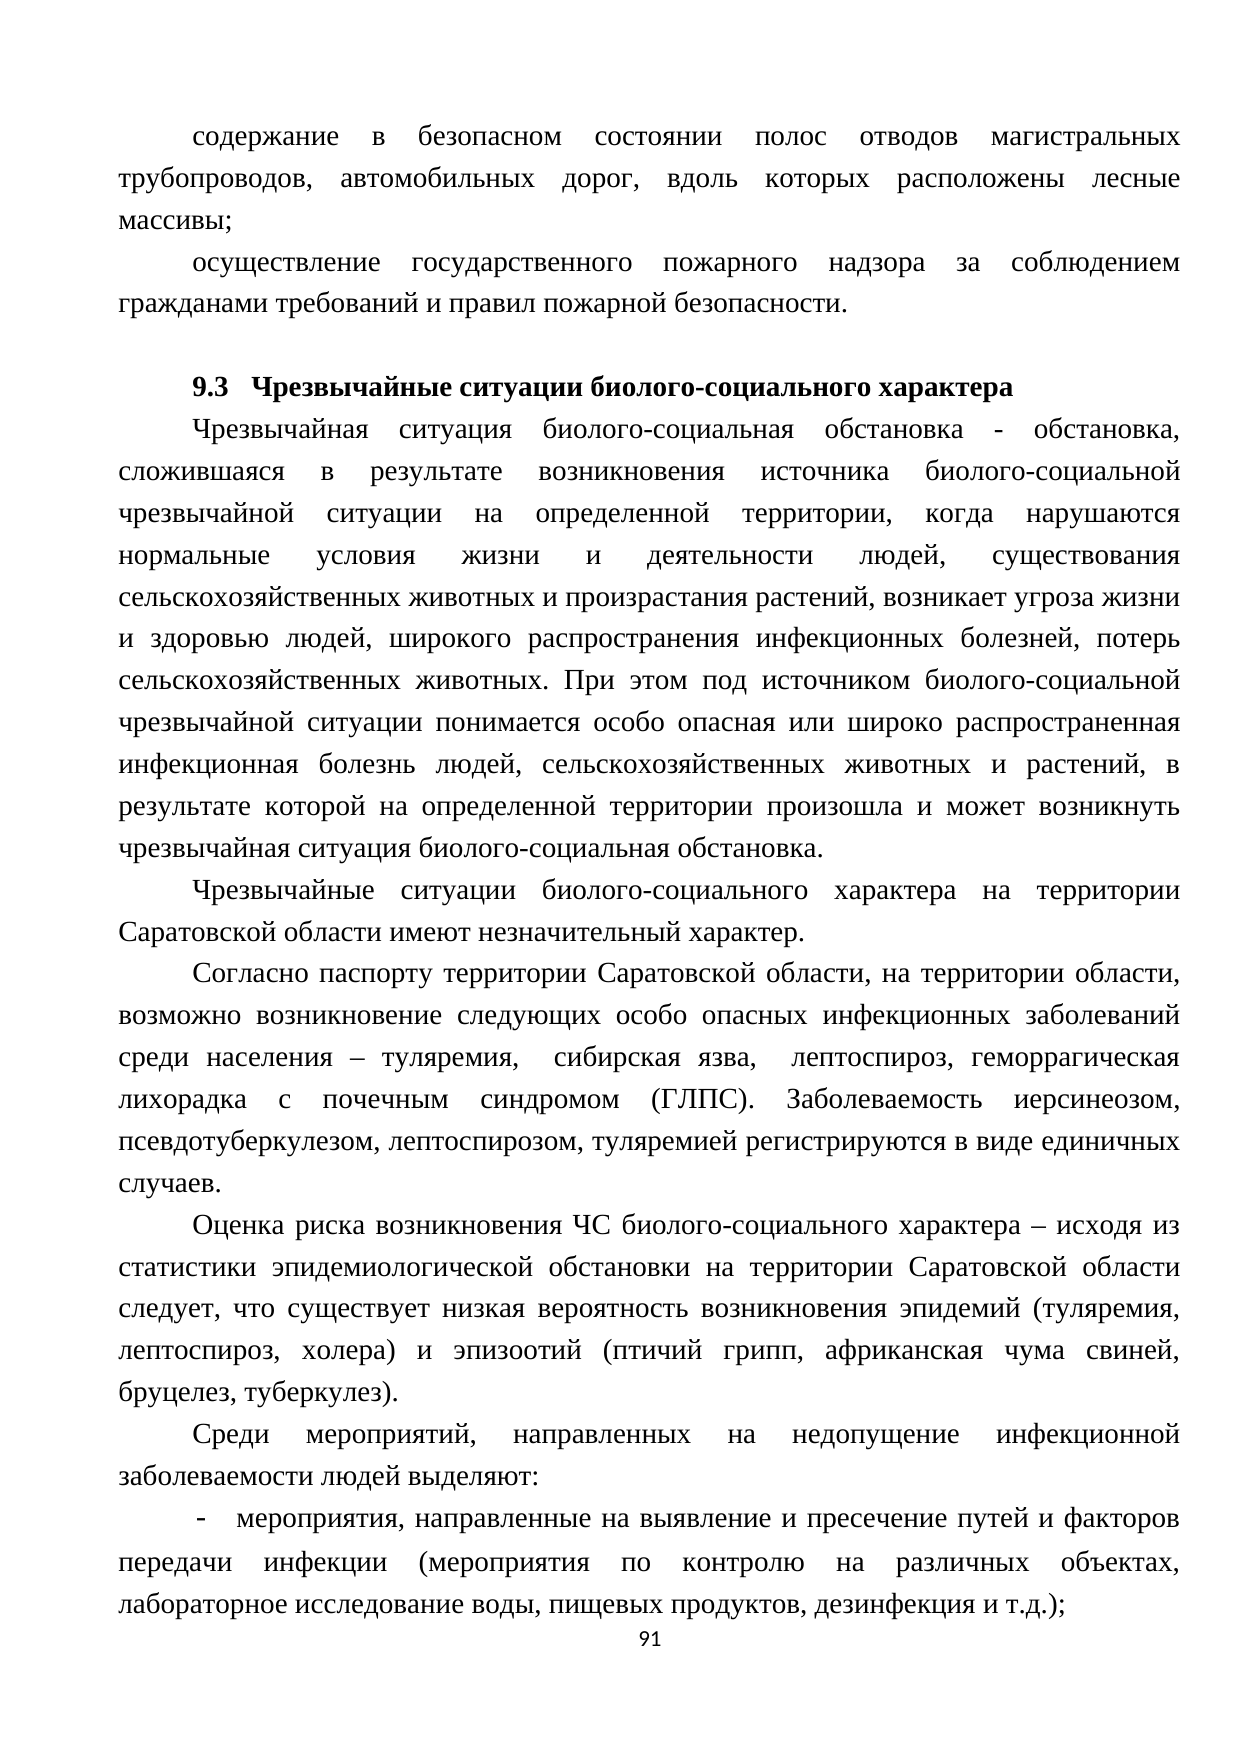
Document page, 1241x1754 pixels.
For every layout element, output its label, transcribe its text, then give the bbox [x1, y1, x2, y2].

text Чрезвычайные ситуации биолого-социального характера на территории Саратовской области имеют незначительный характер. [118, 872, 1181, 947]
text Оценка риска возникновения ЧС биолого-социального характера – исходя из статистики эпидемиологической обстановки на территории Саратовской области следует, что существует низкая вероятность возникновения эпидемий (туляремия, лептоспироз, холера) и эпизоотий (птичий грипп, африканская чума свиней, бруцелез, туберкулез). [118, 1207, 1181, 1408]
list Чрезвычайные ситуации биолого-социального характера [118, 369, 1181, 403]
text Согласно паспорту территории Саратовской области, на территории области, возможно возникновение следующих особо опасных инфекционных заболеваний среди населения – туляремия, сибирская язва, лептоспироз, геморрагическая лихорадка с почечным синдромом (ГЛПС). Заболеваемость иерсинеозом, псевдотуберкулезом, лептоспирозом, туляремией регистрируются в виде единичных случаев. [118, 956, 1181, 1198]
text осуществление государственного пожарного надзора за соблюдением гражданами требований и правил пожарной безопасности. [118, 244, 1181, 319]
text содержание в безопасном состоянии полос отводов магистральных трубопроводов, автомобильных дорог, вдоль которых расположены лесные массивы; [118, 118, 1181, 235]
text Чрезвычайная ситуация биолого-социальная обстановка - обстановка, сложившаяся в результате возникновения источника биолого-социальной чрезвычайной ситуации на определенной территории, когда нарушаются нормальные условия жизни и деятельности людей, существования сельскохозяйственных животных и произрастания растений, возникает угроза жизни и здоровью людей, широкого распространения инфекционных болезней, потерь сельскохозяйственных животных. При этом под источником биолого-социальной чрезвычайной ситуации понимается особо опасная или широко распространенная инфекционная болезнь людей, сельскохозяйственных животных и растений, в результате которой на определенной территории произошла и может возникнуть чрезвычайная ситуация биолого-социальная обстановка. [118, 411, 1181, 863]
text Среди мероприятий, направленных на недопущение инфекционной заболеваемости людей выделяют: [118, 1416, 1181, 1492]
list мероприятия, направленные на выявление и пресечение путей и факторов передачи инфекции (мероприятия по контролю на различных объектах, лабораторное исследование воды, пищевых продуктов, дезинфекция и т.д.); [118, 1500, 1181, 1620]
